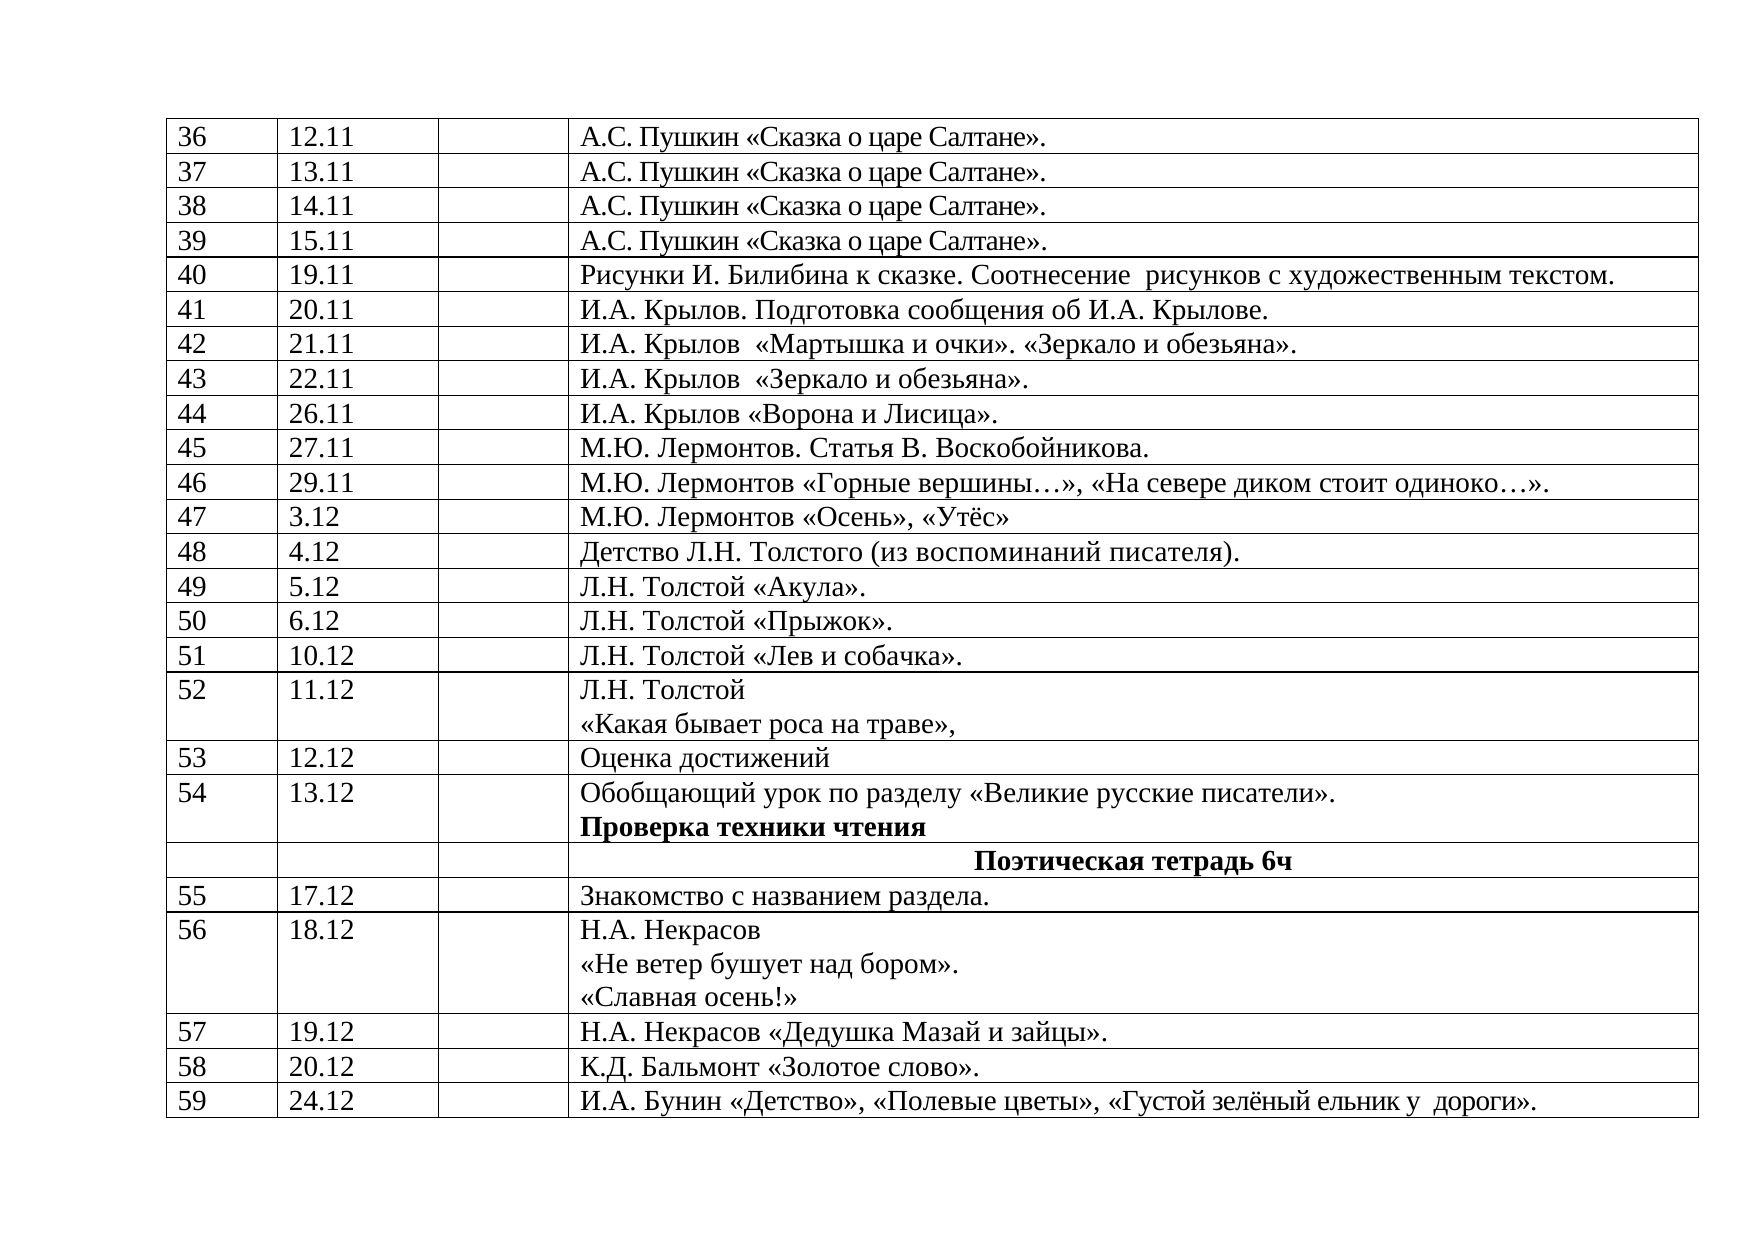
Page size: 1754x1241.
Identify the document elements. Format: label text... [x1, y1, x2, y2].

table_cell 10.12 [278, 638, 438, 671]
table_cell 17.12 [278, 878, 438, 911]
table_cell 58 [167, 1049, 277, 1082]
table_cell [439, 361, 568, 395]
table_cell А.С. Пушкин «Сказка о царе Салтане». [569, 119, 1698, 153]
table_cell 51 [167, 638, 277, 671]
table_cell [439, 913, 568, 1013]
table_cell [439, 603, 568, 637]
table_cell 13.11 [278, 154, 438, 187]
table_cell 52 [167, 673, 277, 739]
table_cell Рисунки И. Билибина к сказке. Соотнесение рисунков с художественным текстом. [569, 258, 1698, 291]
table_cell 41 [167, 292, 277, 326]
table_cell [439, 1049, 568, 1082]
table_cell [439, 396, 568, 429]
table_cell [439, 292, 568, 326]
table_cell 42 [167, 327, 277, 360]
table_cell М.Ю. Лермонтов «Горные вершины…», «На севере диком стоит одиноко…». [569, 465, 1698, 498]
table_cell Оценка достижений [569, 741, 1698, 774]
table_cell [439, 188, 568, 222]
table_cell 27.11 [278, 430, 438, 464]
table_cell Н.А. Некрасов «Не ветер бушует над бором». «Славная осень!» [569, 913, 1698, 1013]
table_cell И.А. Крылов «Ворона и Лисица». [569, 396, 1698, 429]
table_cell 54 [167, 775, 277, 842]
table_cell И.А. Бунин «Детство», «Полевые цветы», «Густой зелёный ельник у дороги». [569, 1083, 1698, 1117]
table_cell [439, 154, 568, 187]
table_cell Поэтическая тетрадь 6ч [569, 843, 1698, 877]
table_cell 4.12 [278, 534, 438, 568]
table_cell 13.12 [278, 775, 438, 842]
table_cell К.Д. Бальмонт «Золотое слово». [569, 1049, 1698, 1082]
table_cell 15.11 [278, 223, 438, 256]
table_cell 38 [167, 188, 277, 222]
table_cell 55 [167, 878, 277, 911]
table_cell А.С. Пушкин «Сказка о царе Салтане». [569, 188, 1698, 222]
table_cell 12.11 [278, 119, 438, 153]
table_cell [439, 500, 568, 533]
table_cell 48 [167, 534, 277, 568]
table_cell Л.Н. Толстой «Какая бывает роса на траве», [569, 673, 1698, 739]
table_cell 39 [167, 223, 277, 256]
table_cell И.А. Крылов «Мартышка и очки». «Зеркало и обезьяна». [569, 327, 1698, 360]
table_cell [439, 258, 568, 291]
table_cell И.А. Крылов «Зеркало и обезьяна». [569, 361, 1698, 395]
table_cell 29.11 [278, 465, 438, 498]
table_cell 20.12 [278, 1049, 438, 1082]
table_cell [278, 843, 438, 877]
table_cell 56 [167, 913, 277, 1013]
table_cell 46 [167, 465, 277, 498]
table_cell 44 [167, 396, 277, 429]
table_cell [439, 843, 568, 877]
table_cell 22.11 [278, 361, 438, 395]
table_cell [439, 1083, 568, 1117]
table_cell [167, 843, 277, 877]
table_cell [439, 569, 568, 602]
table_cell [439, 673, 568, 739]
table_cell Знакомство с названием раздела. [569, 878, 1698, 911]
table_cell Обобщающий урок по разделу «Великие русские писатели». Проверка техники чтения [569, 775, 1698, 842]
table_cell 3.12 [278, 500, 438, 533]
table_cell 59 [167, 1083, 277, 1117]
table_cell Л.Н. Толстой «Прыжок». [569, 603, 1698, 637]
table_cell Детство Л.Н. Толстого (из воспоминаний писателя). [569, 534, 1698, 568]
table_cell [439, 465, 568, 498]
table_cell 26.11 [278, 396, 438, 429]
table_cell 11.12 [278, 673, 438, 739]
table_cell 57 [167, 1014, 277, 1048]
table_cell [439, 741, 568, 774]
table_cell 19.11 [278, 258, 438, 291]
table_cell М.Ю. Лермонтов «Осень», «Утёс» [569, 500, 1698, 533]
table_cell 24.12 [278, 1083, 438, 1117]
table_cell 53 [167, 741, 277, 774]
table_cell [439, 878, 568, 911]
table_cell 12.12 [278, 741, 438, 774]
table_cell [439, 430, 568, 464]
table_cell [439, 775, 568, 842]
table_cell Л.Н. Толстой «Акула». [569, 569, 1698, 602]
table_cell 50 [167, 603, 277, 637]
table_cell 36 [167, 119, 277, 153]
table_cell М.Ю. Лермонтов. Статья В. Воскобойникова. [569, 430, 1698, 464]
table_cell Н.А. Некрасов «Дедушка Мазай и зайцы». [569, 1014, 1698, 1048]
table_cell 45 [167, 430, 277, 464]
table_cell 6.12 [278, 603, 438, 637]
table_cell 40 [167, 258, 277, 291]
table_cell [439, 534, 568, 568]
table_cell 49 [167, 569, 277, 602]
table_cell 21.11 [278, 327, 438, 360]
table_cell [439, 223, 568, 256]
table_cell [439, 119, 568, 153]
table_cell 18.12 [278, 913, 438, 1013]
table_cell 47 [167, 500, 277, 533]
table_cell 14.11 [278, 188, 438, 222]
table_cell И.А. Крылов. Подготовка сообщения об И.А. Крылове. [569, 292, 1698, 326]
table_cell 43 [167, 361, 277, 395]
table_cell 19.12 [278, 1014, 438, 1048]
table_cell А.С. Пушкин «Сказка о царе Салтане». [569, 223, 1698, 256]
table_cell [439, 327, 568, 360]
table_cell Л.Н. Толстой «Лев и собачка». [569, 638, 1698, 671]
table_cell [439, 638, 568, 671]
table_cell 5.12 [278, 569, 438, 602]
table_cell 37 [167, 154, 277, 187]
table_cell А.С. Пушкин «Сказка о царе Салтане». [569, 154, 1698, 187]
table_cell [439, 1014, 568, 1048]
table_cell 20.11 [278, 292, 438, 326]
